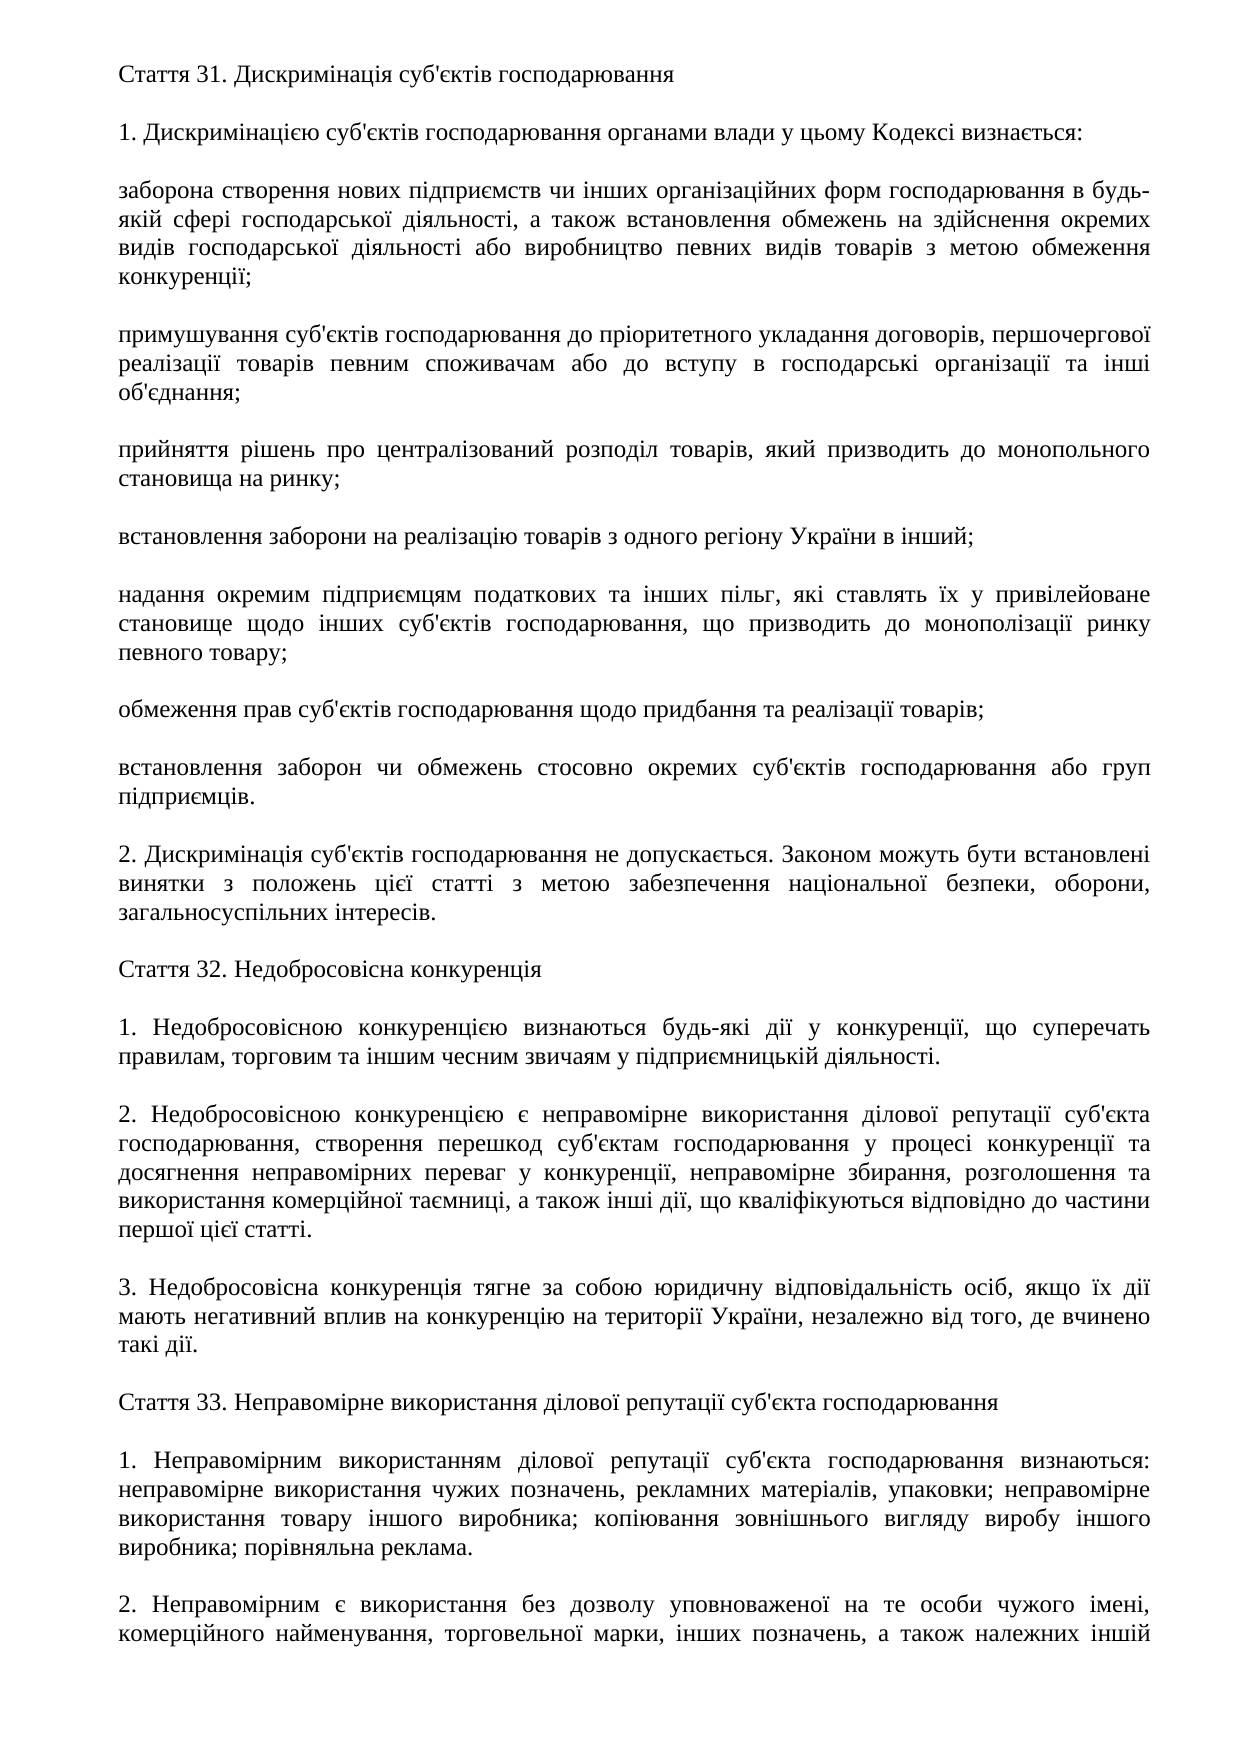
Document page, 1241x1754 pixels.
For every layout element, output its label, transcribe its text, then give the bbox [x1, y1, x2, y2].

text 1. Недобросовісною конкуренцією визнаються будь-які дії у конкуренції, що суперечать правилам, торговим та іншим чесним звичаям у підприємницькій діяльності. [118, 1012, 1152, 1070]
text 3. Недобросовісна конкуренція тягне за собою юридичну відповідальність осіб, якщо їх дії мають негативний вплив на конкуренцію на території України, незалежно від того, де вчинено такі дії. [118, 1272, 1152, 1358]
text встановлення заборони на реалізацію товарів з одного регіону України в інший; [118, 521, 1152, 550]
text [118, 1589, 1152, 1647]
text примушування суб'єктів господарювання до пріоритетного укладання договорів, першочергової реалізації товарів певним споживачам або до вступу в господарські організації та інші об'єднання; [118, 319, 1152, 405]
text прийняття рішень про централізований розподіл товарів, який призводить до монопольного становища на ринку; [118, 434, 1152, 492]
text заборона створення нових підприємств чи інших організаційних форм господарювання в будь-якій сфері господарської діяльності, а також встановлення обмежень на здійснення окремих видів господарської діяльності або виробництво певних видів товарів з метою обмеження конкуренції; [118, 175, 1152, 290]
text надання окремим підприємцям податкових та інших пільг, які ставлять їх у привілейоване становище щодо інших суб'єктів господарювання, що призводить до монополізації ринку певного товару; [118, 579, 1152, 665]
text Стаття 32. Недобросовісна конкуренція [118, 954, 1152, 983]
text Стаття 31. Дискримінація суб'єктів господарювання [118, 59, 1152, 88]
text 2. Дискримінація суб'єктів господарювання не допускається. Законом можуть бути встановлені винятки з положень цієї статті з метою забезпечення національної безпеки, оборони, загальносуспільних інтересів. [118, 839, 1152, 925]
text 1. Неправомірним використанням ділової репутації суб'єкта господарювання визнаються: неправомірне використання чужих позначень, рекламних матеріалів, упаковки; неправомірне використання товару іншого виробника; копіювання зовнішнього вигляду виробу іншого виробника; порівняльна реклама. [118, 1445, 1152, 1560]
text обмеження прав суб'єктів господарювання щодо придбання та реалізації товарів; [118, 694, 1152, 723]
text 1. Дискримінацією суб'єктів господарювання органами влади у цьому Кодексі визнається: [118, 117, 1152, 146]
text Стаття 33. Неправомірне використання ділової репутації суб'єкта господарювання [118, 1387, 1152, 1416]
text 2. Недобросовісною конкуренцією є неправомірне використання ділової репутації суб'єкта господарювання, створення перешкод суб'єктам господарювання у процесі конкуренції та досягнення неправомірних переваг у конкуренції, неправомірне збирання, розголошення та використання комерційної таємниці, а також інші дії, що кваліфікуються відповідно до частини першої цієї статті. [118, 1099, 1152, 1243]
text встановлення заборон чи обмежень стосовно окремих суб'єктів господарювання або груп підприємців. [118, 752, 1152, 810]
